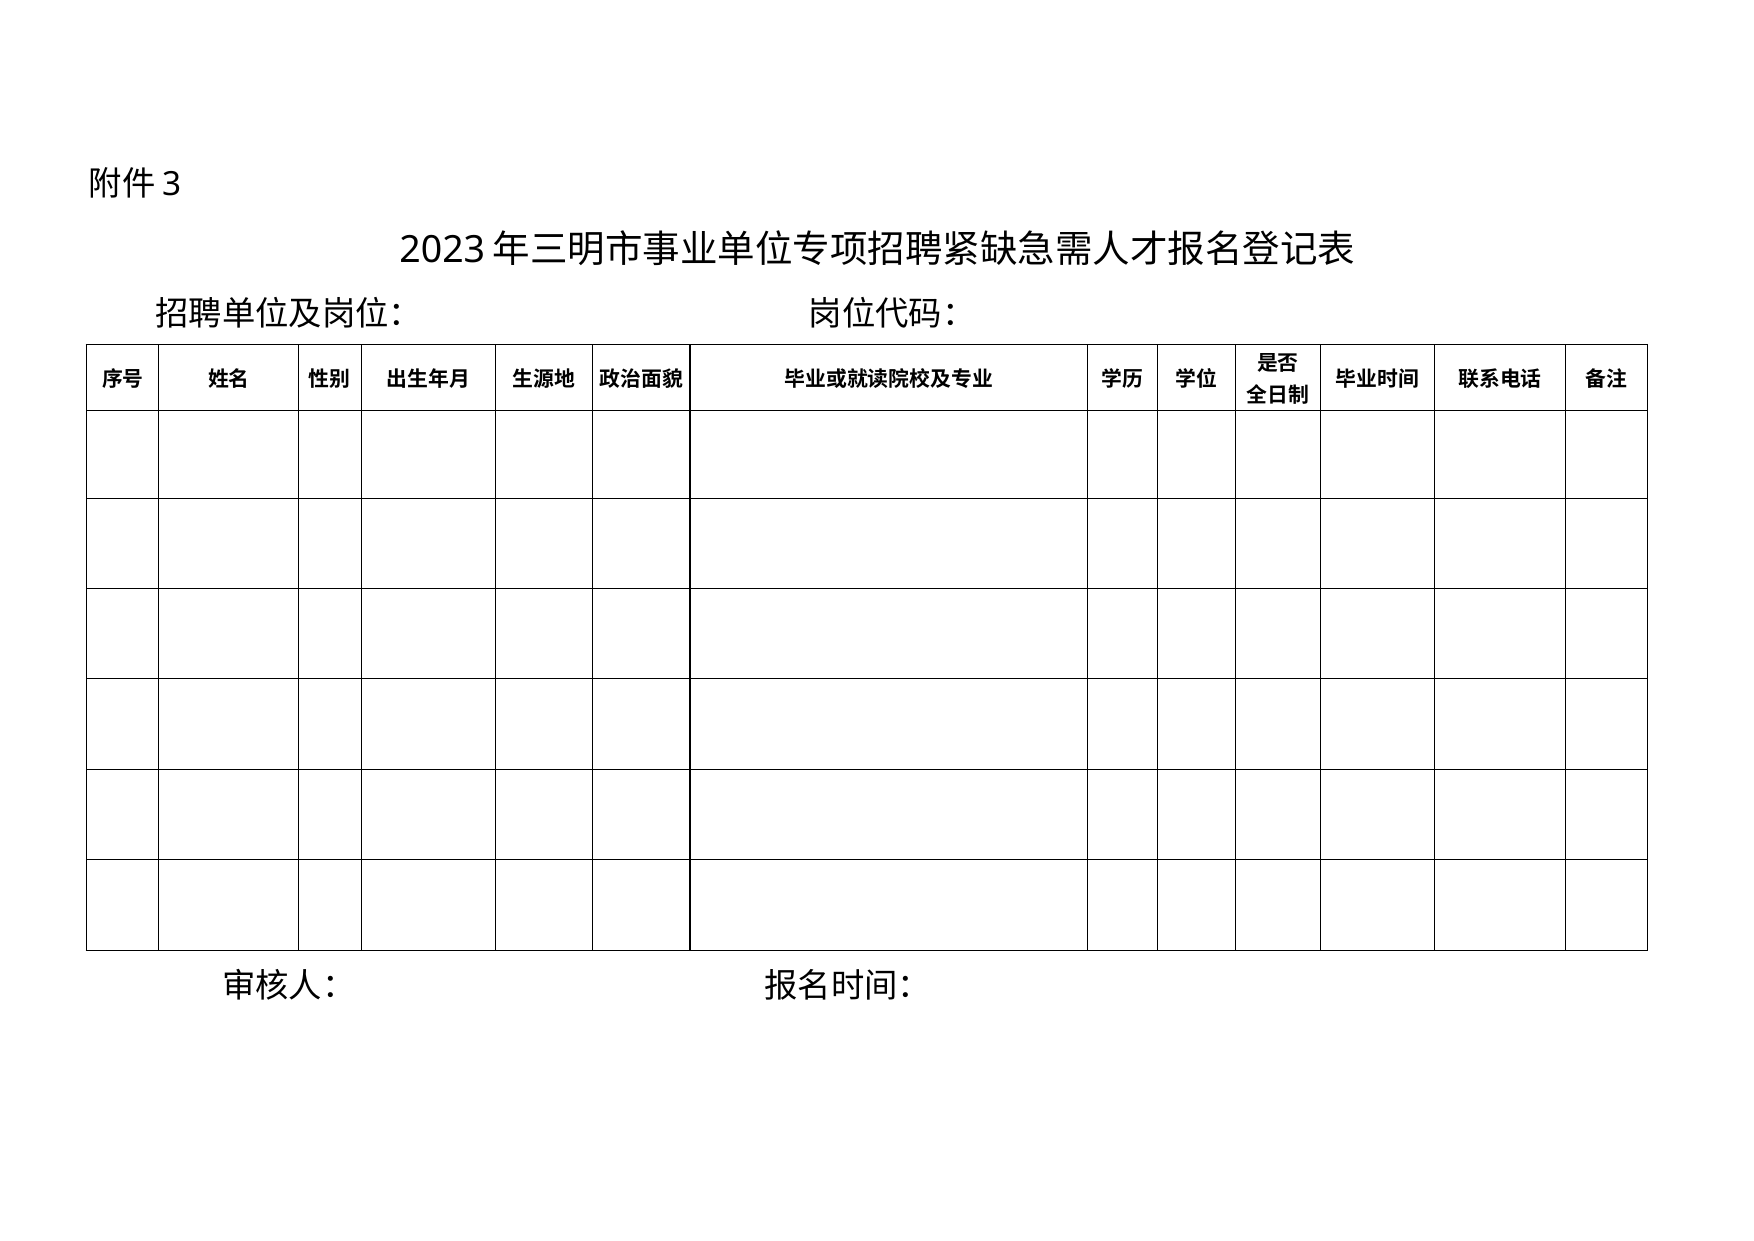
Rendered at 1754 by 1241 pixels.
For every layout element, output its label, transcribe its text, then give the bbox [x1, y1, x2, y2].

list 招聘单位及岗位： 岗位代码： [88, 279, 1665, 344]
table_cell [1435, 770, 1565, 859]
table_header 生源地 [496, 345, 592, 410]
table_cell [1236, 411, 1320, 497]
table_cell [496, 679, 592, 769]
table_cell [1236, 589, 1320, 678]
table_header 备注 [1566, 345, 1647, 410]
table_cell [1566, 589, 1647, 678]
table_cell [87, 770, 158, 859]
table_cell [593, 679, 689, 769]
table_cell [1158, 770, 1235, 859]
table_cell [1088, 589, 1157, 678]
table_cell [1158, 411, 1235, 497]
table_cell [299, 770, 361, 859]
table_header 政治面貌 [593, 345, 689, 410]
table_cell [1435, 679, 1565, 769]
table_header 是否 全日制 [1236, 345, 1320, 410]
table_cell [1236, 499, 1320, 588]
table_cell [159, 770, 298, 859]
table_cell [593, 499, 689, 588]
table_cell [362, 499, 495, 588]
table_header 毕业时间 [1321, 345, 1434, 410]
table_cell [496, 589, 592, 678]
table_cell [1088, 860, 1157, 949]
table_cell [159, 411, 298, 497]
table_cell [299, 589, 361, 678]
table_cell [87, 860, 158, 949]
table_cell [593, 411, 689, 497]
table_cell [1088, 411, 1157, 497]
table_cell [1236, 770, 1320, 859]
table_cell [496, 770, 592, 859]
table_header 学历 [1088, 345, 1157, 410]
table_cell [593, 860, 689, 949]
table_cell [1566, 411, 1647, 497]
table_cell [1158, 589, 1235, 678]
table_cell [87, 679, 158, 769]
table_header 序号 [87, 345, 158, 410]
table_cell [1321, 770, 1434, 859]
table_cell [593, 770, 689, 859]
table_cell [362, 679, 495, 769]
table_cell [159, 679, 298, 769]
table_cell [159, 499, 298, 588]
table_header 毕业或就读院校及专业 [691, 345, 1087, 410]
table_cell [159, 589, 298, 678]
table_cell [1236, 860, 1320, 949]
table_cell [1566, 860, 1647, 949]
table_cell [362, 589, 495, 678]
table_cell [299, 499, 361, 588]
table_cell [1435, 499, 1565, 588]
table_cell [87, 589, 158, 678]
table_cell [1321, 679, 1434, 769]
table_cell [691, 679, 1087, 769]
table_cell [1088, 499, 1157, 588]
table_cell [1321, 589, 1434, 678]
table_cell [299, 411, 361, 497]
table_header 学位 [1158, 345, 1235, 410]
table_cell [362, 860, 495, 949]
text 2023年三明市事业单位专项招聘紧缺急需人才报名登记表 [88, 214, 1665, 279]
table_cell [1435, 411, 1565, 497]
table_cell [1566, 499, 1647, 588]
table_cell [1088, 679, 1157, 769]
table_header 姓名 [159, 345, 298, 410]
table_cell [159, 860, 298, 949]
table_cell [1566, 770, 1647, 859]
table_cell [496, 411, 592, 497]
table_cell [1435, 589, 1565, 678]
table_cell [1158, 860, 1235, 949]
table_cell [1088, 770, 1157, 859]
table_cell [1236, 679, 1320, 769]
list 审核人： 报名时间： [88, 951, 1665, 1016]
table_cell [1321, 860, 1434, 949]
table_cell [1321, 411, 1434, 497]
table_cell [1158, 679, 1235, 769]
table_cell [593, 589, 689, 678]
text 附件3 [88, 149, 1665, 214]
table_header 出生年月 [362, 345, 495, 410]
table_cell [691, 411, 1087, 497]
table_cell [87, 499, 158, 588]
table_cell [362, 411, 495, 497]
table_cell [691, 860, 1087, 949]
table_cell [362, 770, 495, 859]
table_cell [496, 860, 592, 949]
table_cell [691, 589, 1087, 678]
table_header 联系电话 [1435, 345, 1565, 410]
table_cell [299, 679, 361, 769]
table_cell [1158, 499, 1235, 588]
table_cell [87, 411, 158, 497]
table_cell [691, 770, 1087, 859]
table_cell [299, 860, 361, 949]
table_cell [1321, 499, 1434, 588]
table_cell [1566, 679, 1647, 769]
table_cell [496, 499, 592, 588]
table_cell [1435, 860, 1565, 949]
table_header 性别 [299, 345, 361, 410]
table_cell [691, 499, 1087, 588]
